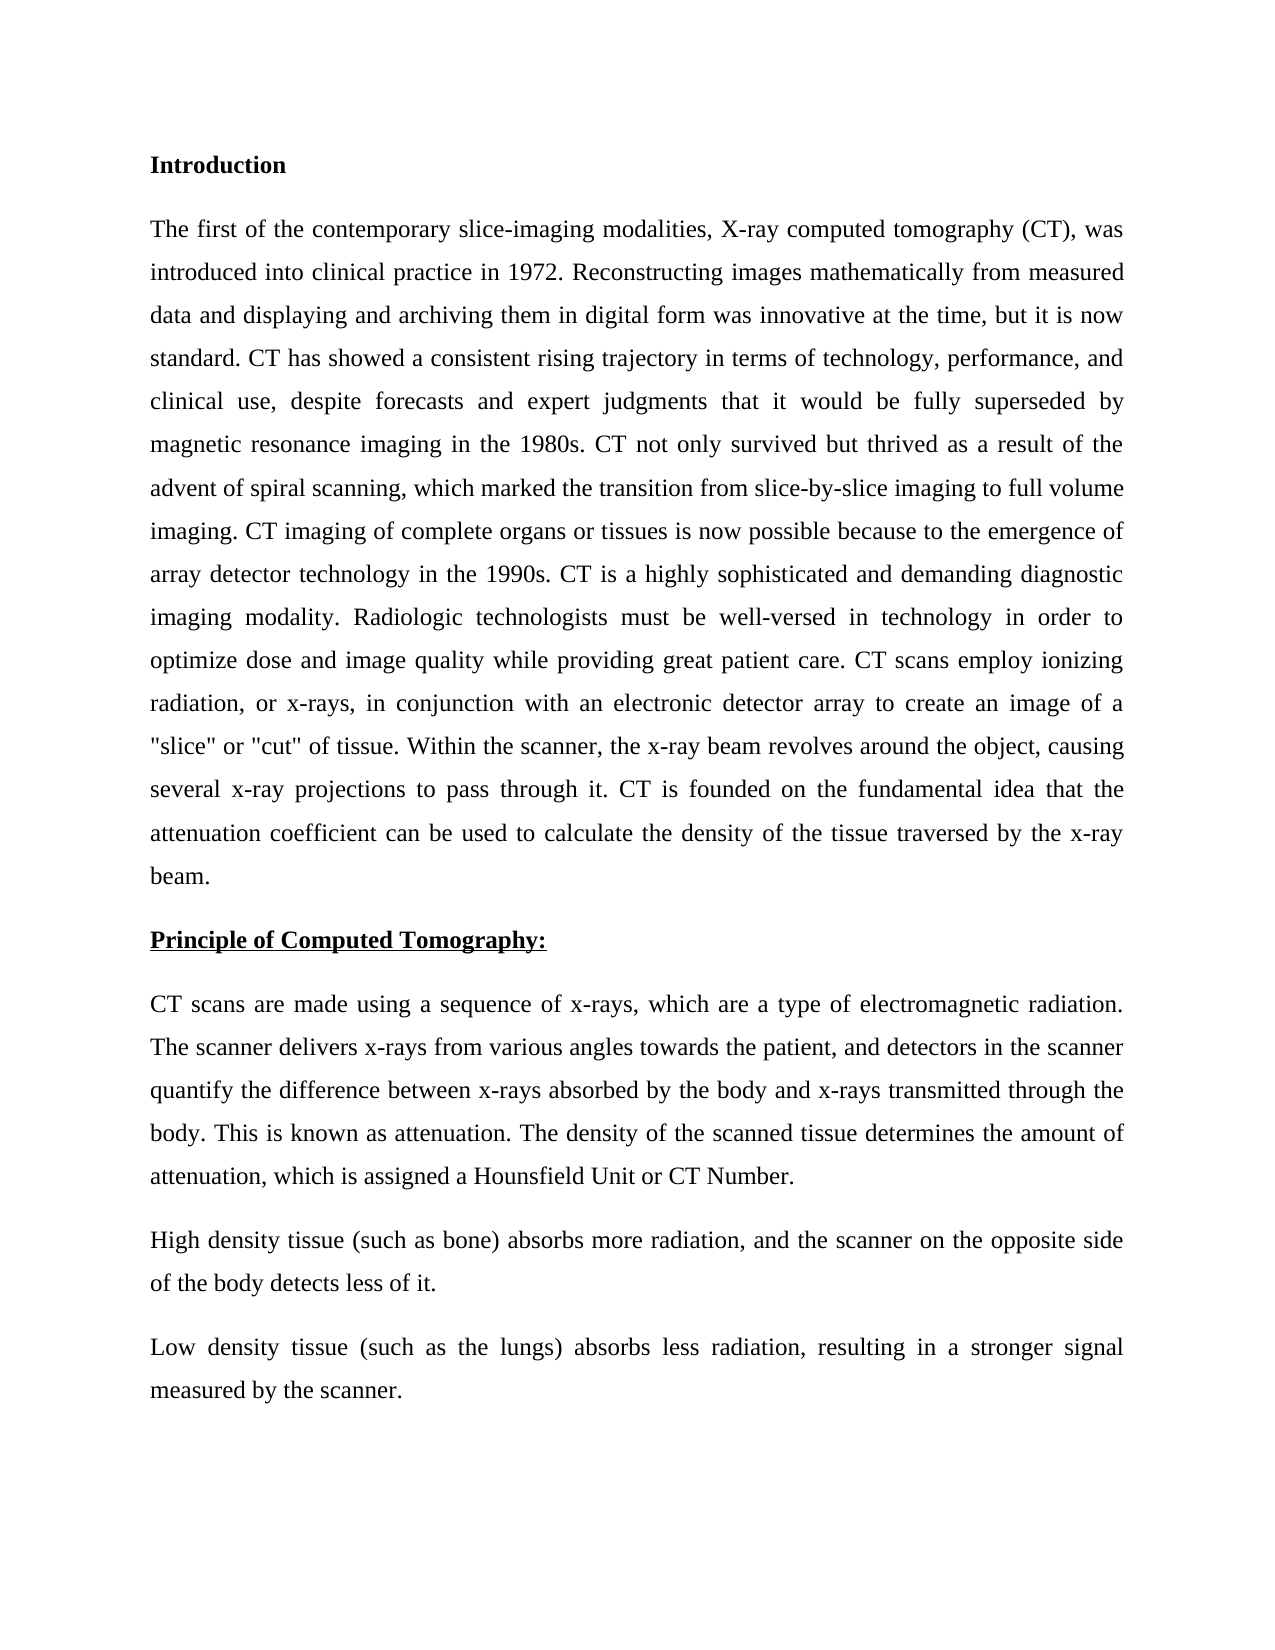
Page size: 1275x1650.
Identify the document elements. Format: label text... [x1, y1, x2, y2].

text Low density tissue (such as the lungs) absorbs less radiation, resulting in a stronger signal measured by the scanner. [150, 1332, 1125, 1404]
text The first of the contemporary slice-imaging modalities, X-ray computed tomography (CT), was introduced into clinical practice in 1972. Reconstructing images mathematically from measured data and displaying and archiving them in digital form was innovative at the time, but it is now standard. CT has showed a consistent rising trajectory in terms of technology, performance, and clinical use, despite forecasts and expert judgments that it would be fully superseded by magnetic resonance imaging in the 1980s. CT not only survived but thrived as a result of the advent of spiral scanning, which marked the transition from slice-by-slice imaging to full volume imaging. CT imaging of complete organs or tissues is now possible because to the emergence of array detector technology in the 1990s. CT is a highly sophisticated and demanding diagnostic imaging modality. Radiologic technologists must be well-versed in technology in order to optimize dose and image quality while providing great patient care. CT scans employ ionizing radiation, or x-rays, in conjunction with an electronic detector array to create an image of a "slice" or "cut" of tissue. Within the scanner, the x-ray beam revolves around the object, causing several x-ray projections to pass through it. CT is founded on the fundamental idea that the attenuation coefficient can be used to calculate the density of the tissue traversed by the x-ray beam. [150, 214, 1125, 889]
text Introduction [150, 150, 1125, 179]
text High density tissue (such as bone) absorbs more radiation, and the scanner on the opposite side of the body detects less of it. [150, 1225, 1125, 1297]
text Principle of Computed Tomography: [150, 925, 1125, 953]
text CT scans are made using a sequence of x-rays, which are a type of electromagnetic radiation. The scanner delivers x-rays from various angles towards the patient, and detectors in the scanner quantify the difference between x-rays absorbed by the body and x-rays transmitted through the body. This is known as attenuation. The density of the scanned tissue determines the amount of attenuation, which is assigned a Hounsfield Unit or CT Number. [150, 989, 1125, 1190]
